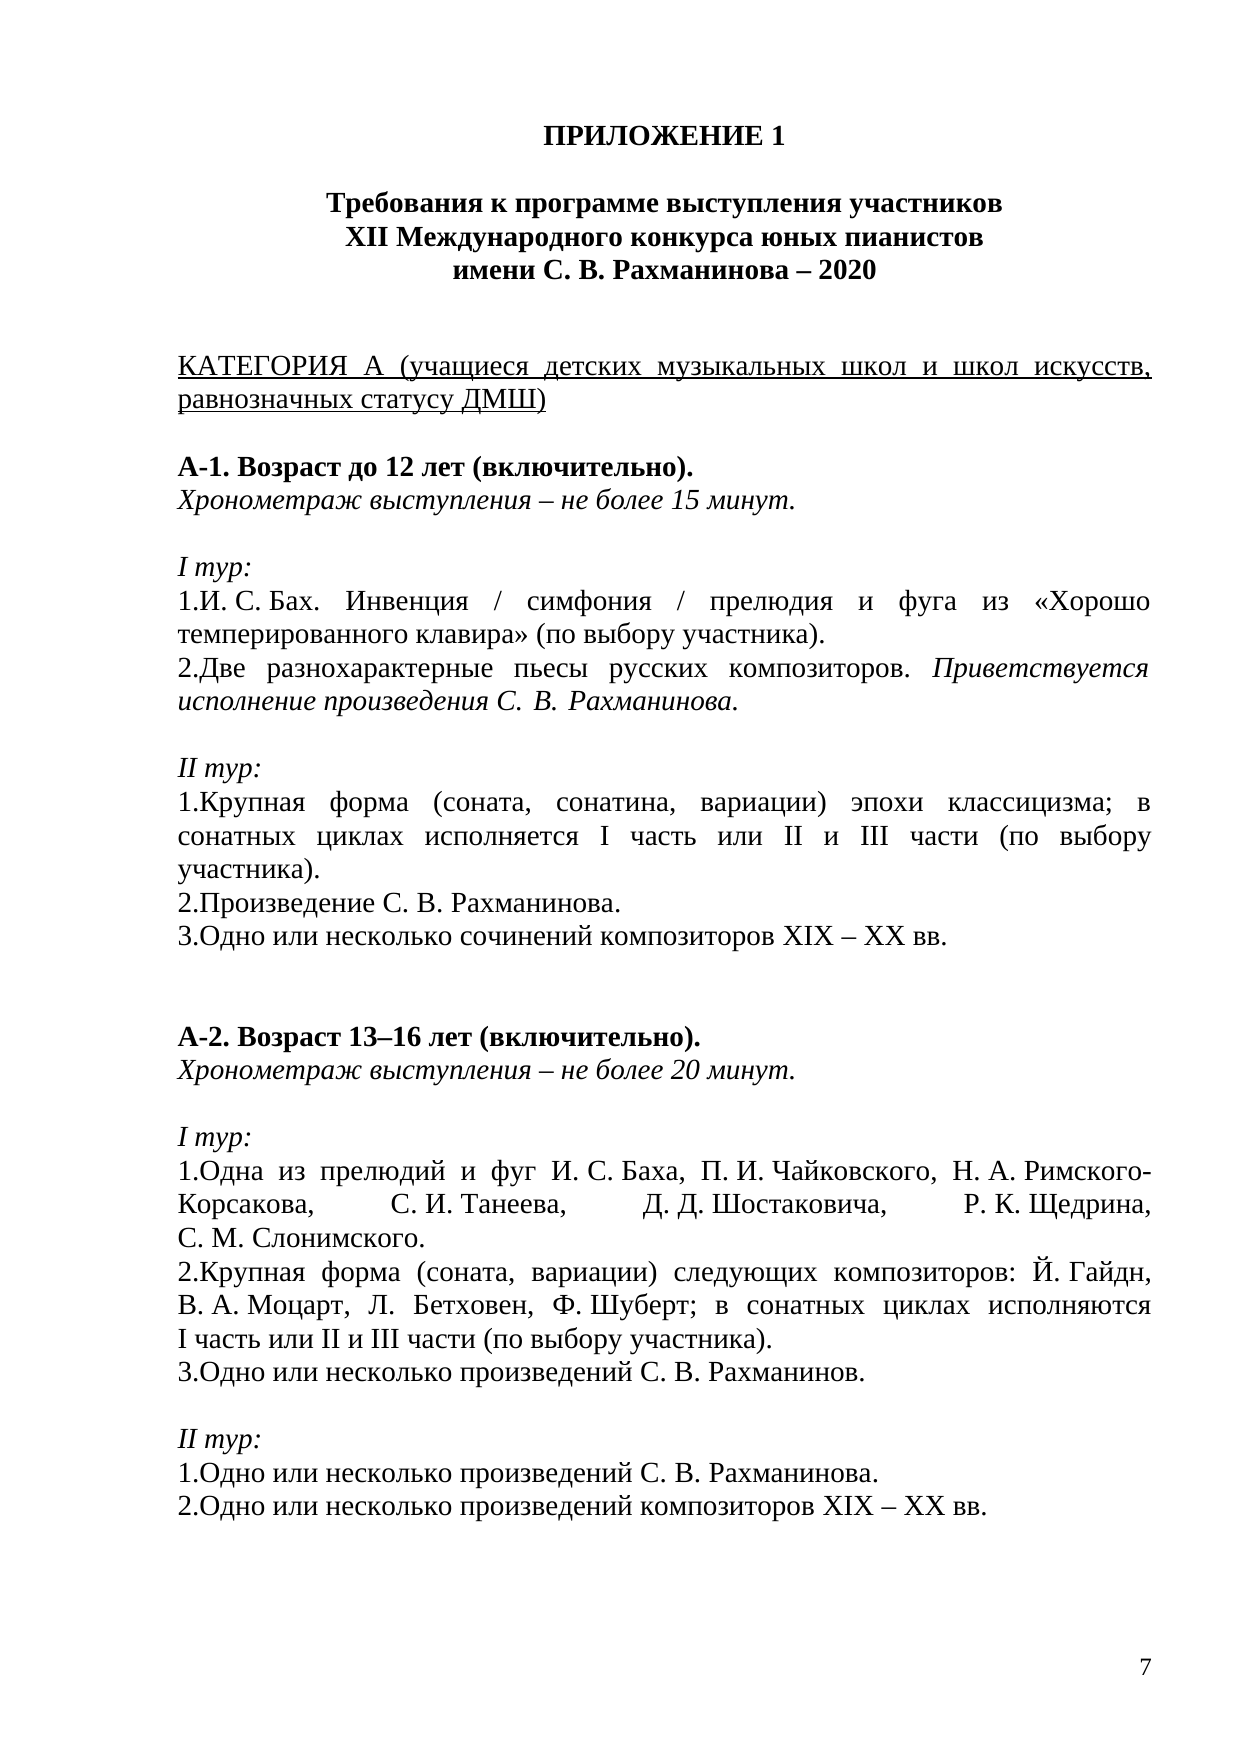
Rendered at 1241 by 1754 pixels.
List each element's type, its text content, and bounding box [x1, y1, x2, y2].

text 2.Две разнохарактерные пьесы русских композиторов. Приветствуется исполнение произведения С. В. Рахманинова. [177, 650, 1152, 717]
text 2.Одно или несколько произведений композиторов XIX – XX вв. [177, 1488, 1152, 1522]
text КАТЕГОРИЯ А (учащиеся детских музыкальных школ и школ искусств, равнозначных статусу ДМШ) [177, 378, 1152, 415]
text 1.Одна из прелюдий и фуг И. С. Баха, П. И. Чайковского, Н. А. Римского-Корсакова, С. И. Танеева, Д. Д. Шостаковича, Р. К. Щедрина, С. М. Слонимского. [177, 1153, 1152, 1254]
text имени С. В. Рахманинова – 2020 [177, 252, 1152, 286]
text 3.Одно или несколько произведений С. В. Рахманинов. [177, 1354, 1152, 1388]
text А-2. Возраст 13–16 лет (включительно). [177, 1019, 1152, 1052]
text I тур: [177, 549, 1152, 583]
text КАТЕГОРИЯ А (учащиеся детских музыкальных школ и школ искусств, равнозначных статусу ДМШ) [177, 348, 1152, 377]
text ПРИЛОЖЕНИЕ 1 [177, 118, 1152, 152]
text XII Международного конкурса юных пианистов [177, 219, 1152, 252]
text 3.Одно или несколько сочинений композиторов XIX – XX вв. [177, 918, 1152, 952]
text Хронометраж выступления – не более 15 минут. [177, 482, 1152, 516]
text 2.Произведение С. В. Рахманинова. [177, 885, 1152, 918]
text I тур: [177, 1119, 1152, 1153]
text 1.Одно или несколько произведений С. В. Рахманинова. [177, 1455, 1152, 1488]
text А-1. Возраст до 12 лет (включительно). [177, 449, 1152, 482]
text 1.И. С. Бах. Инвенция / симфония / прелюдия и фуга из «Хорошо темперированного клавира» (по выбору участника). [177, 583, 1152, 650]
text II тур: [177, 1421, 1152, 1455]
text II тур: [177, 751, 1152, 784]
text Требования к программе выступления участников [177, 185, 1152, 219]
text 1.Крупная форма (соната, сонатина, вариации) эпохи классицизма; в сонатных циклах исполняется I часть или II и III части (по выбору участника). [177, 784, 1152, 885]
text Хронометраж выступления – не более 20 минут. [177, 1052, 1152, 1086]
